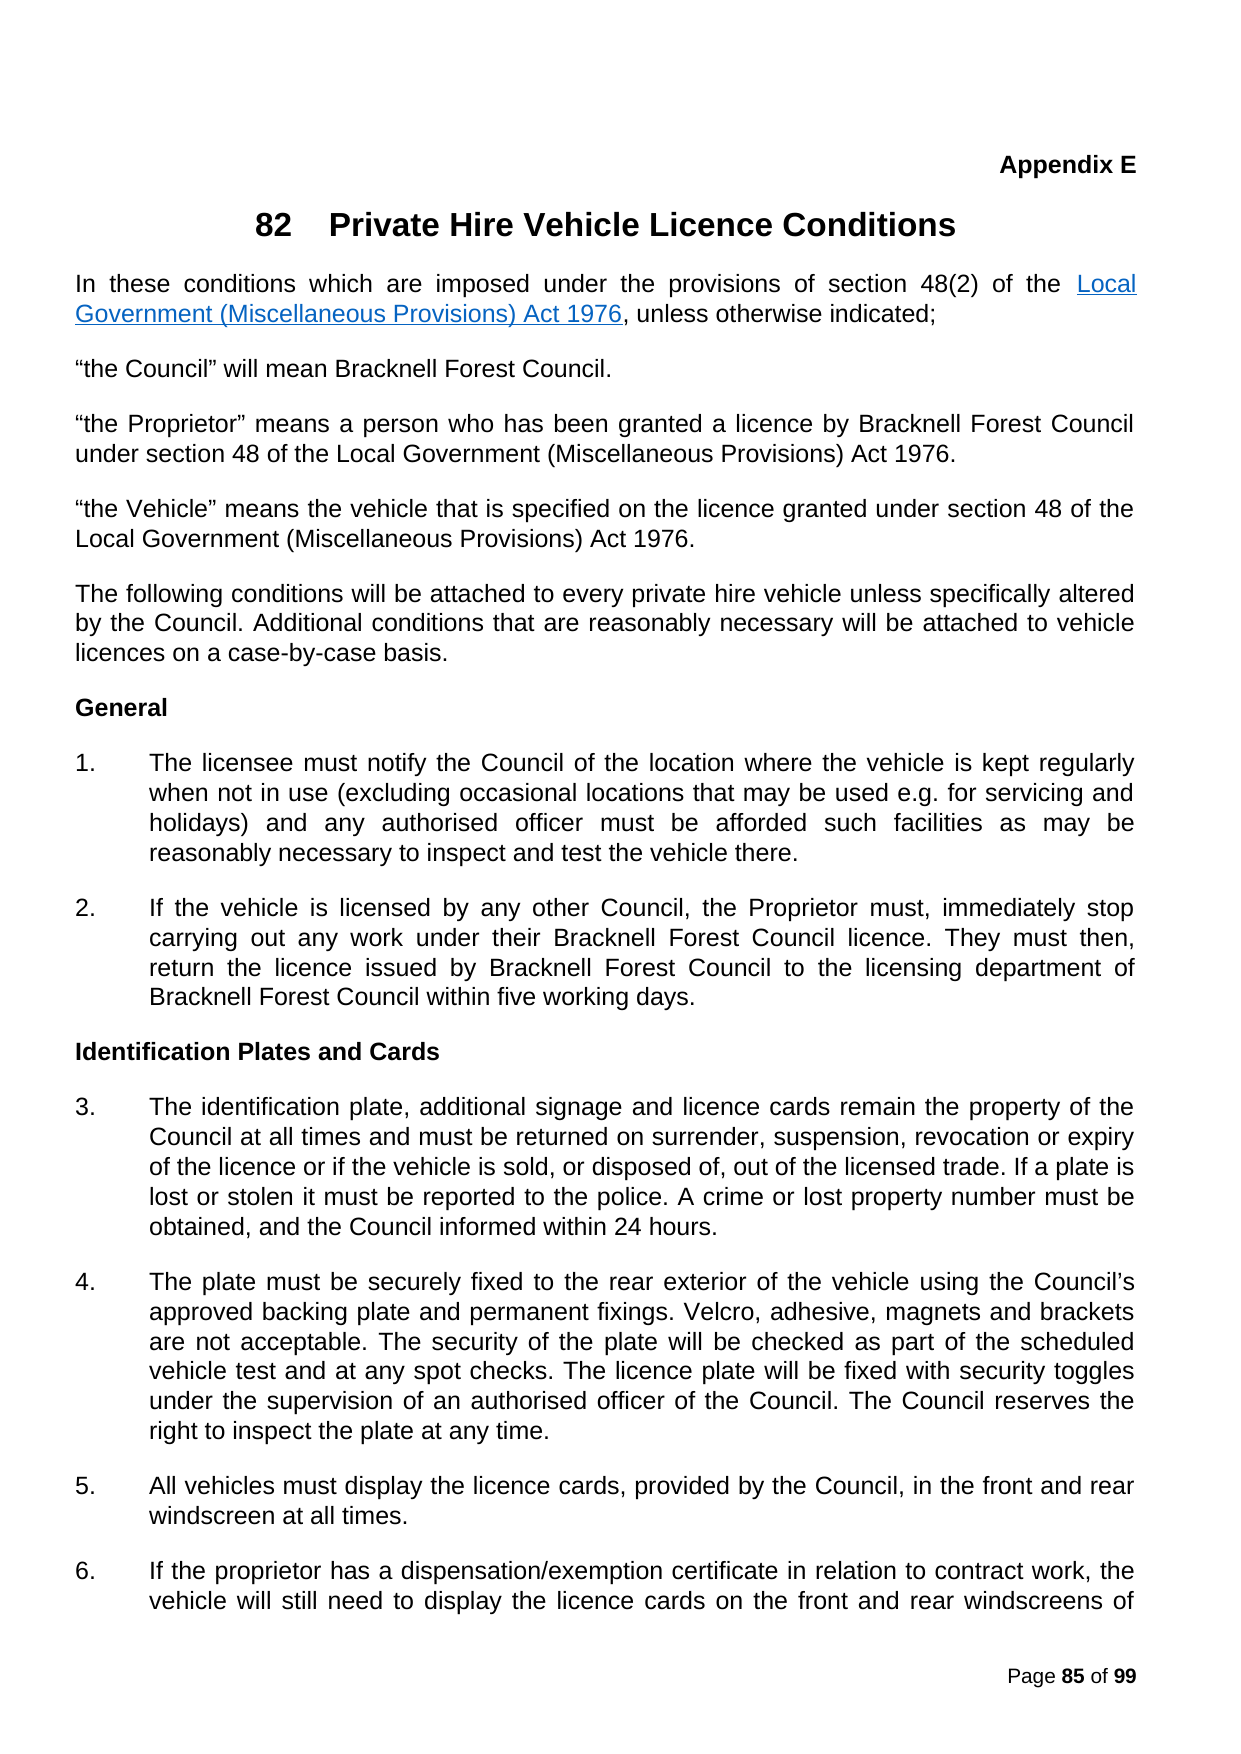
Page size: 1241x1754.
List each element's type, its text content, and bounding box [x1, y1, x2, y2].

text Identification Plates and Cards [75, 1037, 1136, 1066]
text General [75, 693, 1136, 722]
text “the Vehicle” means the vehicle that is specified on the licence granted under section 48 of the Local Government (Miscellaneous Provisions) Act 1976. [75, 494, 1136, 552]
text “the Proprietor” means a person who has been granted a licence by Bracknell Forest Council under section 48 of the Local Government (Miscellaneous Provisions) Act 1976. [75, 409, 1136, 468]
text 1. The licensee must notify the Council of the location where the vehicle is kept regularly when not in use (excluding occasional locations that may be used e.g. for servicing and holidays) and any authorised officer must be afforded such facilities as may be reasonably necessary to inspect and test the vehicle there. [75, 748, 1136, 867]
subtitle Private Hire Vehicle Licence Conditions [75, 205, 1136, 243]
text “the Council” will mean Bracknell Forest Council. [75, 354, 1136, 383]
text 2. If the vehicle is licensed by any other Council, the Proprietor must, immediately stop carrying out any work under their Bracknell Forest Council licence. They must then, return the licence issued by Bracknell Forest Council to the licensing department of Bracknell Forest Council within five working days. [75, 893, 1136, 1011]
text 4. The plate must be securely fixed to the rear exterior of the vehicle using the Council’s approved backing plate and permanent fixings. Velcro, adhesive, magnets and brackets are not acceptable. The security of the plate will be checked as part of the scheduled vehicle test and at any spot checks. The licence plate will be fixed with security toggles under the supervision of an authorised officer of the Council. The Council reserves the right to inspect the plate at any time. [75, 1267, 1136, 1445]
text 3. The identification plate, additional signage and licence cards remain the property of the Council at all times and must be returned on surrender, suspension, revocation or expiry of the licence or if the vehicle is sold, or disposed of, out of the licensed trade. If a plate is lost or stolen it must be reported to the police. A crime or lost property number must be obtained, and the Council informed within 24 hours. [75, 1092, 1136, 1241]
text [75, 1556, 1136, 1614]
text The following conditions will be attached to every private hire vehicle unless specifically altered by the Council. Additional conditions that are reasonably necessary will be attached to vehicle licences on a case-by-case basis. [75, 578, 1136, 667]
text In these conditions which are imposed under the provisions of section 48(2) of the Local Government (Miscellaneous Provisions) Act 1976, unless otherwise indicated; [75, 269, 1136, 328]
text Appendix E [75, 150, 1136, 179]
text 5. All vehicles must display the licence cards, provided by the Council, in the front and rear windscreen at all times. [75, 1471, 1136, 1530]
